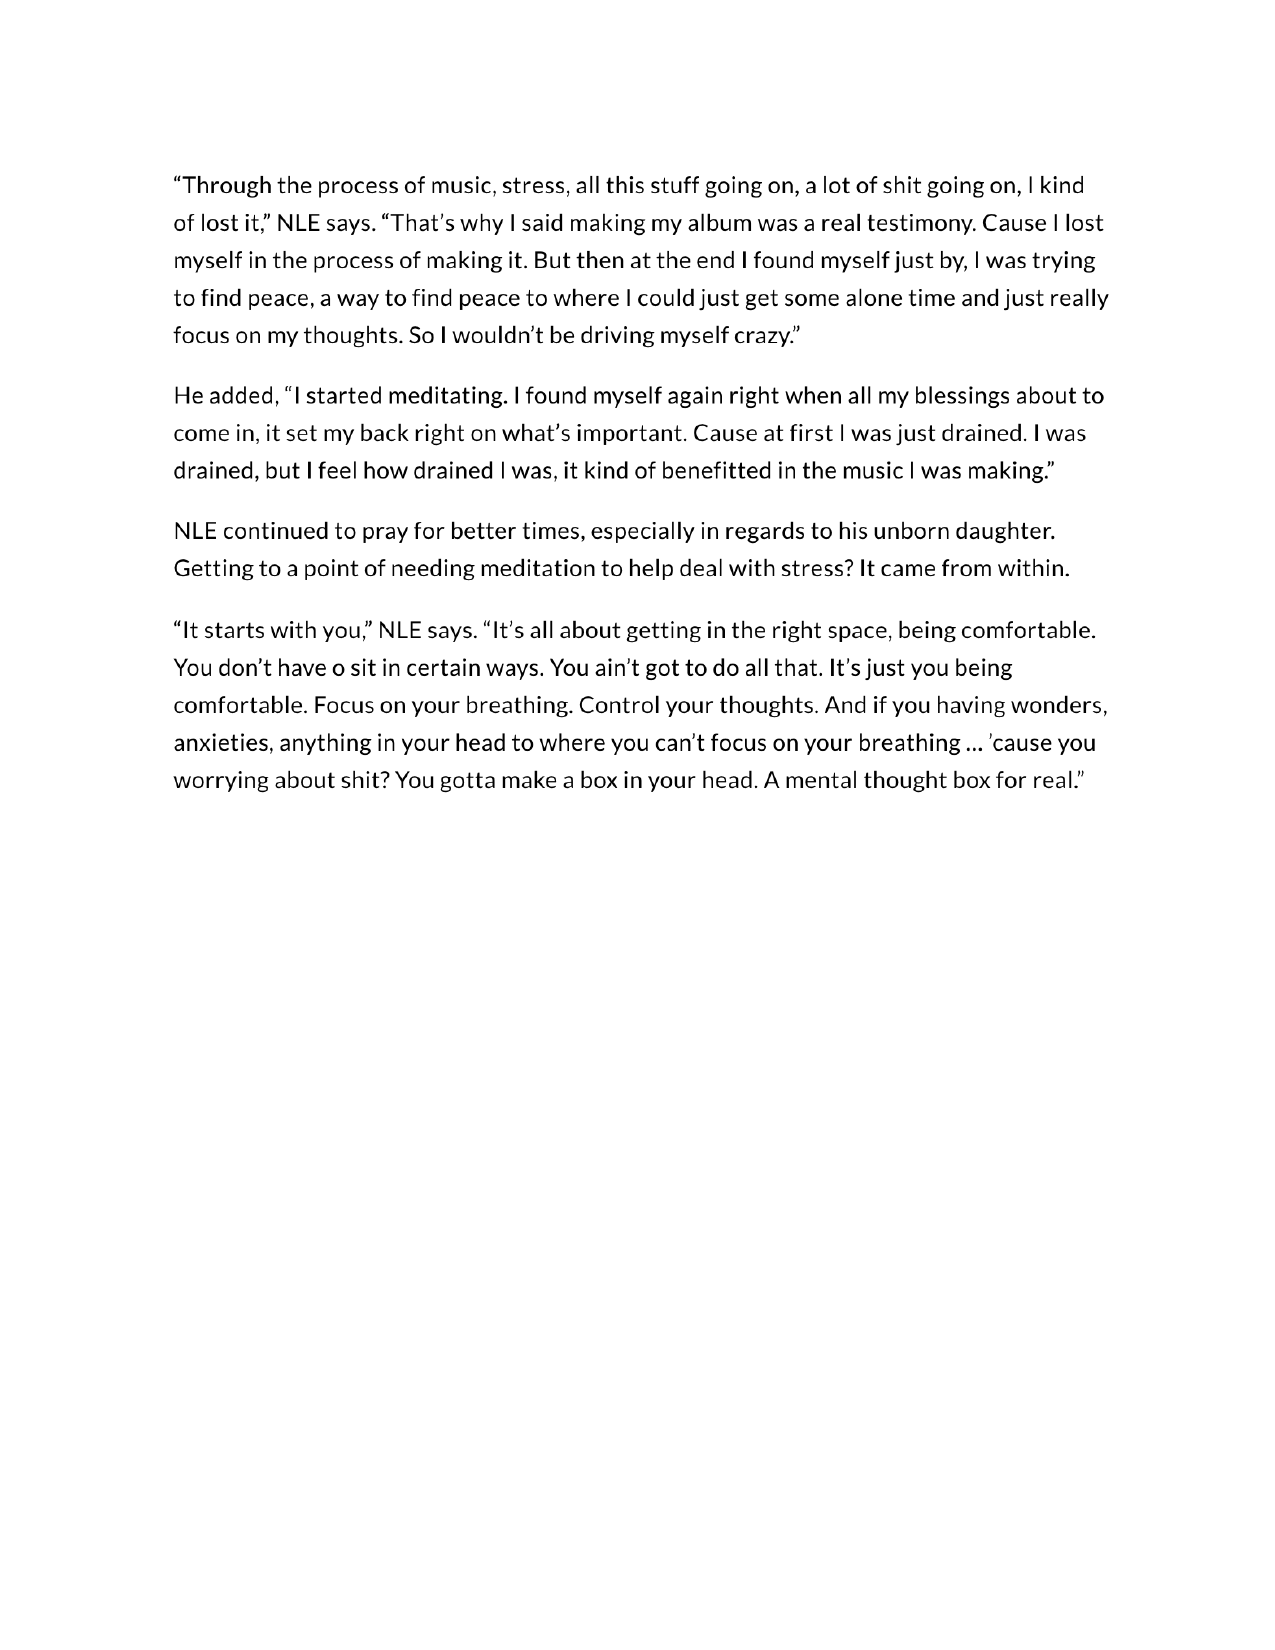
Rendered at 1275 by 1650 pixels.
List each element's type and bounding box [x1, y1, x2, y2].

picture [150, 150, 1125, 804]
